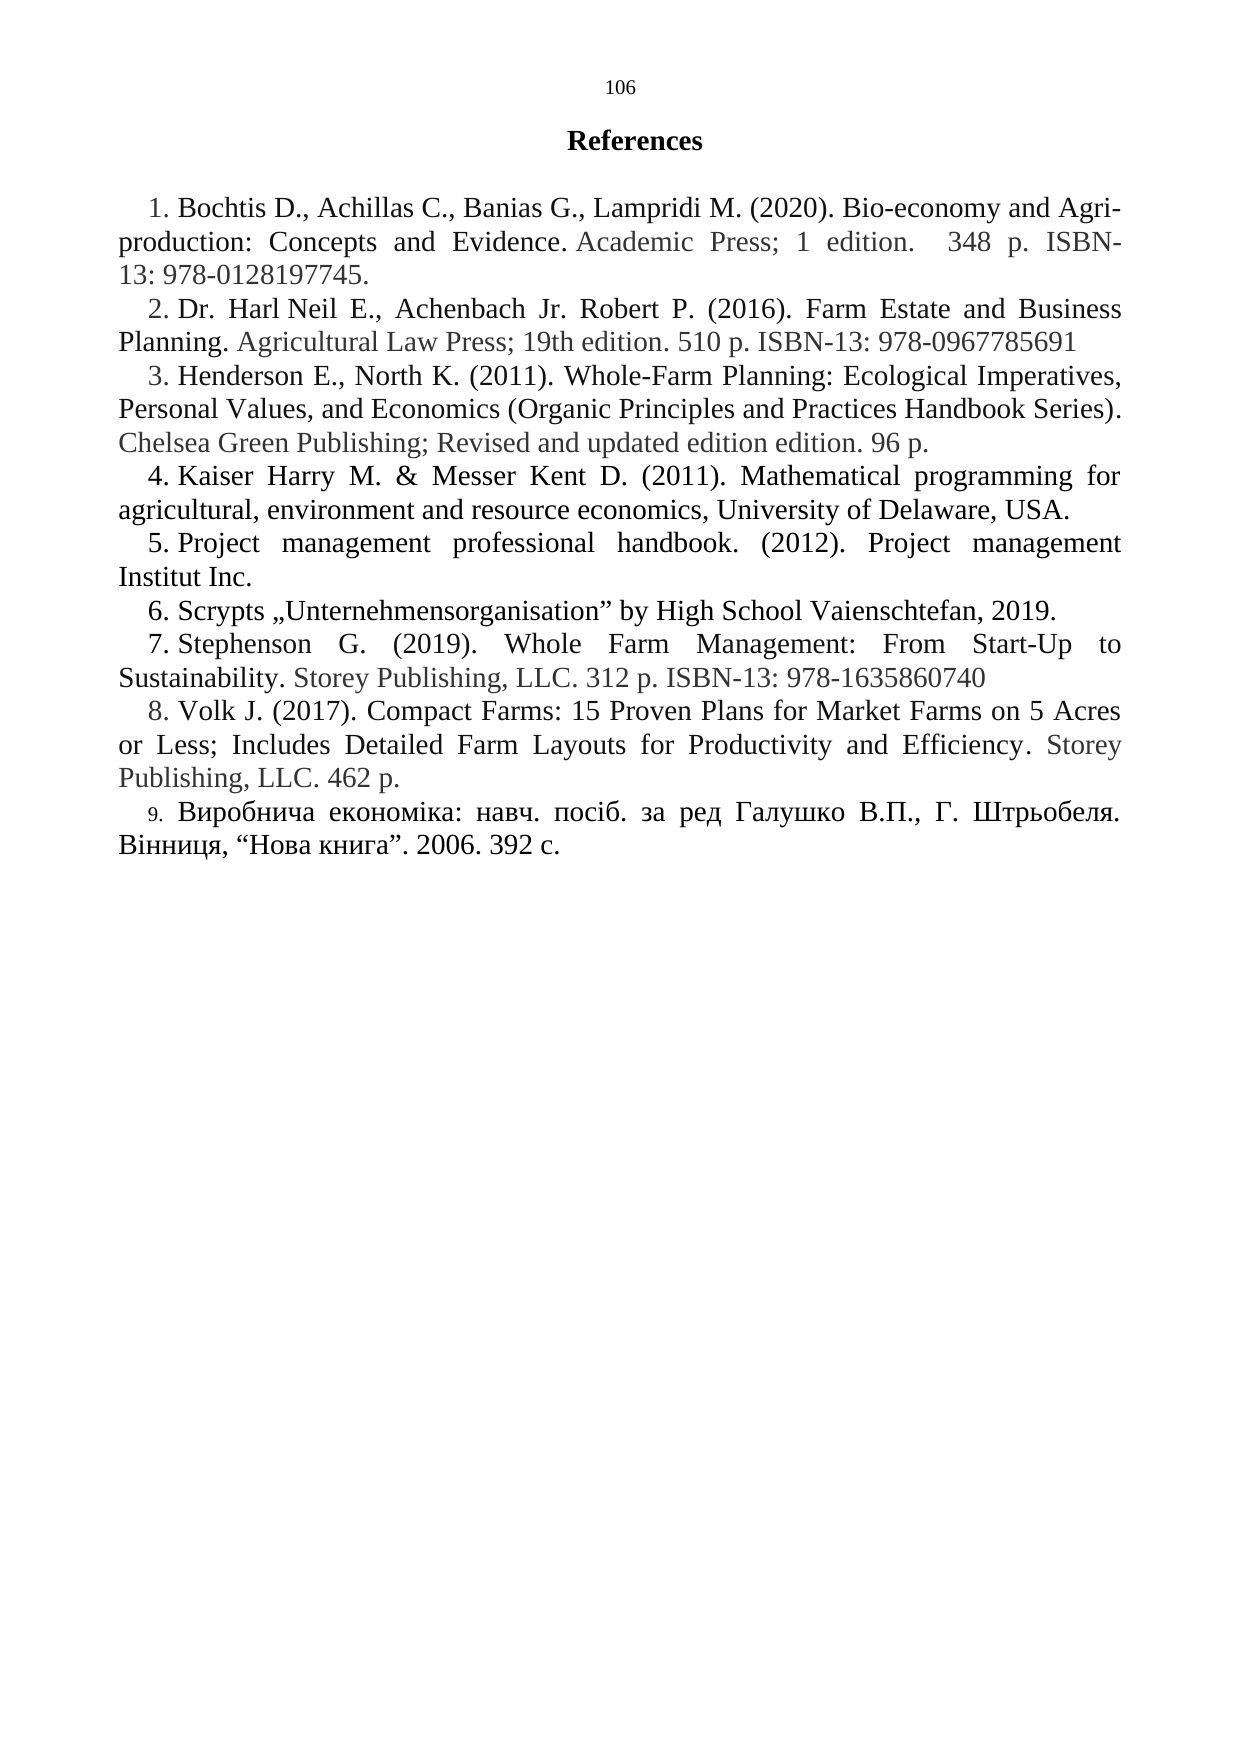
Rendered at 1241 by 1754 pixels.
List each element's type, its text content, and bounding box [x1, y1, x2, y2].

subtitle Volk J. (2017). Compact Farms: 15 Proven Plans for Market Farms on 5 Acres or Less; Includes Detailed Farm Layouts for Productivity and Efficiency. Storey Publishing, LLC. 462 p. [118, 693, 1122, 794]
list Bochtis D., Achillas C., Banias G., Lampridi M. (2020). Bio-economy and Agri-production: Concepts and Evidence. Academic Press; 1 edition. 348 p. ISBN-13: 978-0128197745. [118, 190, 1122, 291]
list Dr. Harl Neil E., Achenbach Jr. Robert P. (2016). Farm Estate and Business Planning. Agricultural Law Press; 19th edition. 510 p. ISBN-13: 978-0967785691 [118, 291, 1122, 358]
list Scrypts „Unternehmensorganisation” by High School Vaienschtefan, 2019. [118, 593, 1122, 626]
subtitle References [118, 123, 1122, 157]
list Stephenson G. (2019). Whole Farm Management: From Start-Up to Sustainability. Storey Publishing, LLC. 312 p. ISBN-13: 978-1635860740 [118, 626, 1122, 693]
list Project management professional handbook. (2012). Project management Institut Inc. [118, 526, 1122, 593]
list Kaiser Harry M. & Messer Kent D. (2011). Mathematical programming for agricultural, environment and resource economics, University of Delaware, USA. [118, 458, 1122, 526]
subtitle Henderson E., North K. (2011). Whole-Farm Planning: Ecological Imperatives, Personal Values, and Economics (Organic Principles and Practices Handbook Series). Chelsea Green Publishing; Revised and updated edition edition. 96 p. [118, 358, 1122, 458]
list Виробнича економіка: навч. посіб. за ред Галушко В.П., Г. Штрьобеля. Вінниця, “Нова книга”. 2006. 392 с. [118, 794, 1122, 861]
